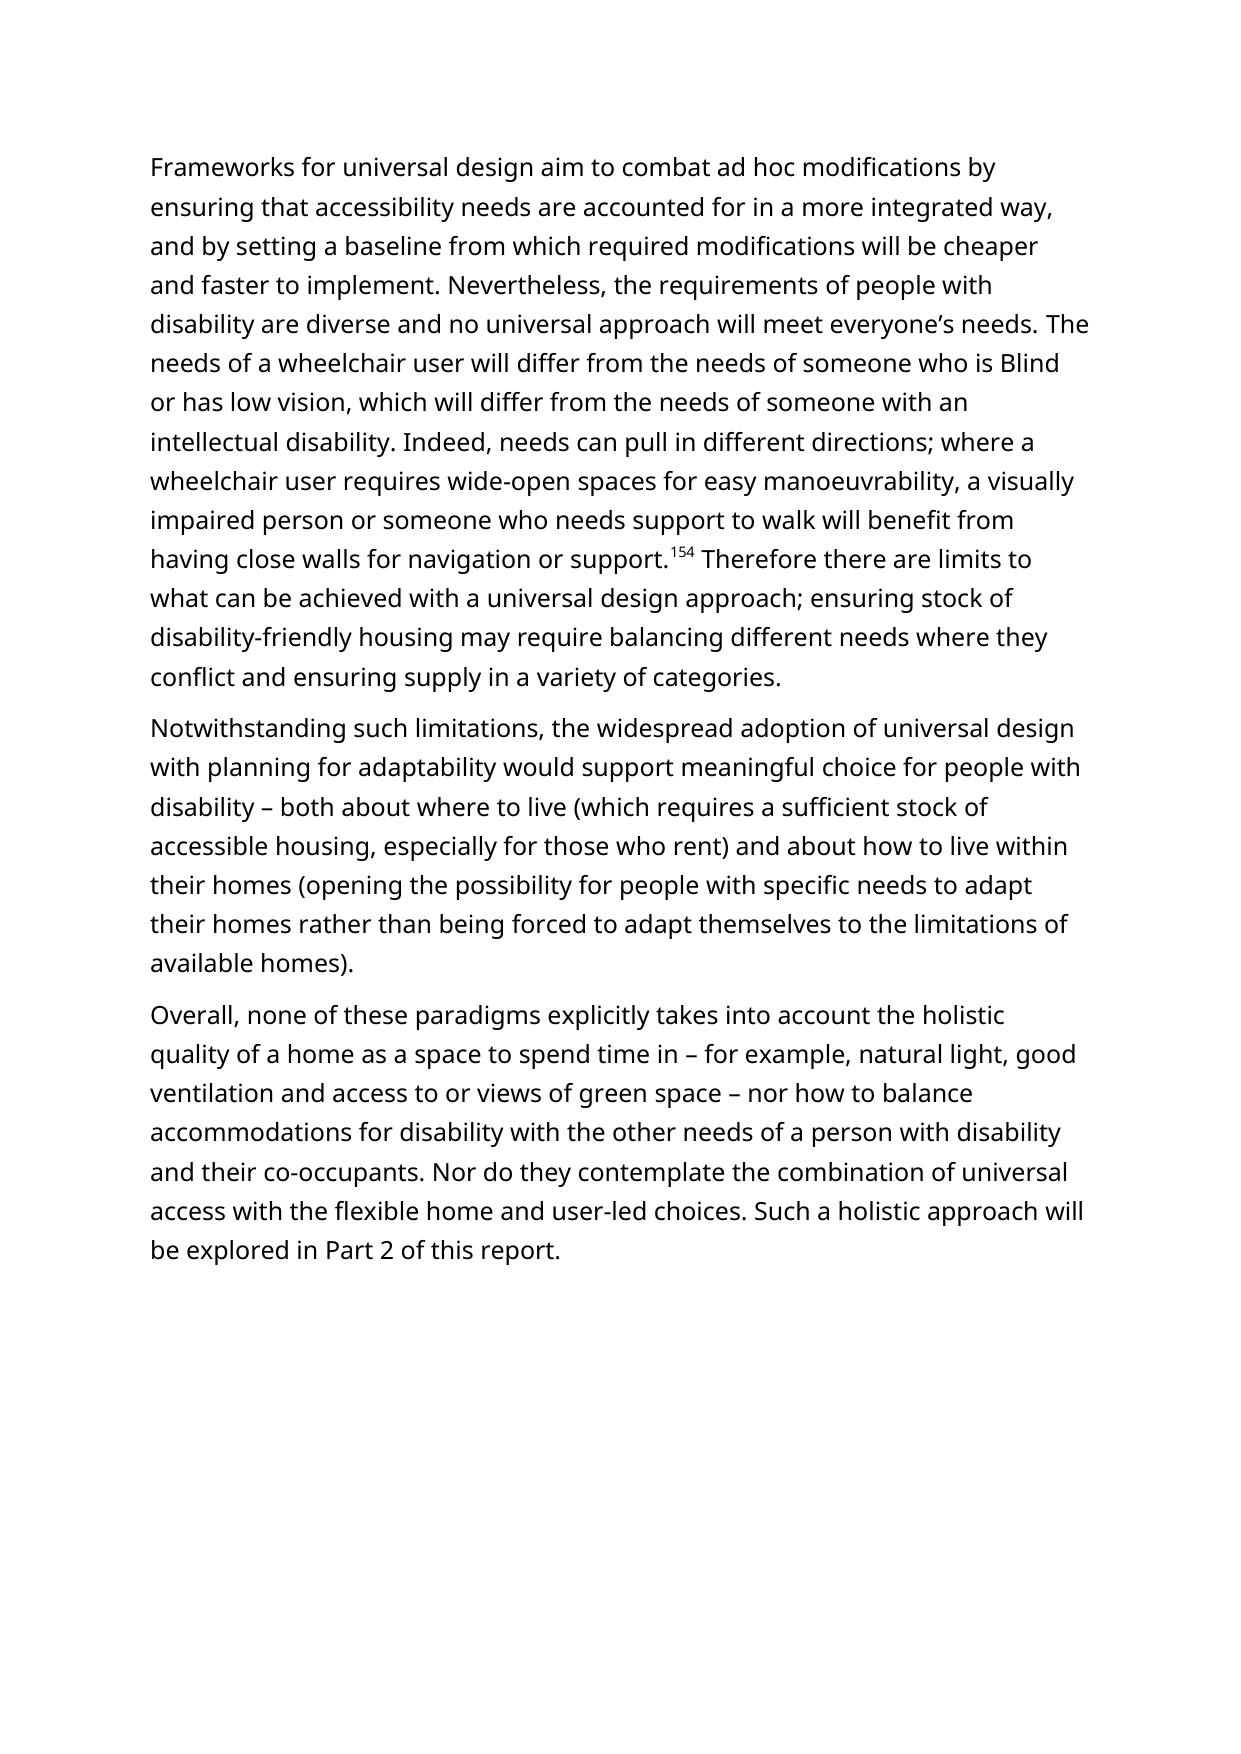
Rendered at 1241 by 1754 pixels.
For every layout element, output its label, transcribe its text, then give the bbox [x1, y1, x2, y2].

text Notwithstanding such limitations, the widespread adoption of universal design with planning for adaptability would support meaningful choice for people with disability – both about where to live (which requires a sufficient stock of accessible housing, especially for those who rent) and about how to live within their homes (opening the possibility for people with specific needs to adapt their homes rather than being forced to adapt themselves to the limitations of available homes). [150, 711, 1090, 980]
text Frameworks for universal design aim to combat ad hoc modifications by ensuring that accessibility needs are accounted for in a more integrated way, and by setting a baseline from which required modifications will be cheaper and faster to implement. Nevertheless, the requirements of people with disability are diverse and no universal approach will meet everyone’s needs. The needs of a wheelchair user will differ from the needs of someone who is Blind or has low vision, which will differ from the needs of someone with an intellectual disability. Indeed, needs can pull in different directions; where a wheelchair user requires wide-open spaces for easy manoeuvrability, a visually impaired person or someone who needs support to walk will benefit from having close walls for navigation or support. Therefore there are limits to what can be achieved with a universal design approach; ensuring stock of disability-friendly housing may require balancing different needs where they conflict and ensuring supply in a variety of categories. [150, 150, 1090, 693]
text Overall, none of these paradigms explicitly takes into account the holistic quality of a home as a space to spend time in – for example, natural light, good ventilation and access to or views of green space – nor how to balance accommodations for disability with the other needs of a person with disability and their co-occupants. Nor do they contemplate the combination of universal access with the flexible home and user-led choices. Such a holistic approach will be explored in Part 2 of this report. [150, 997, 1090, 1267]
